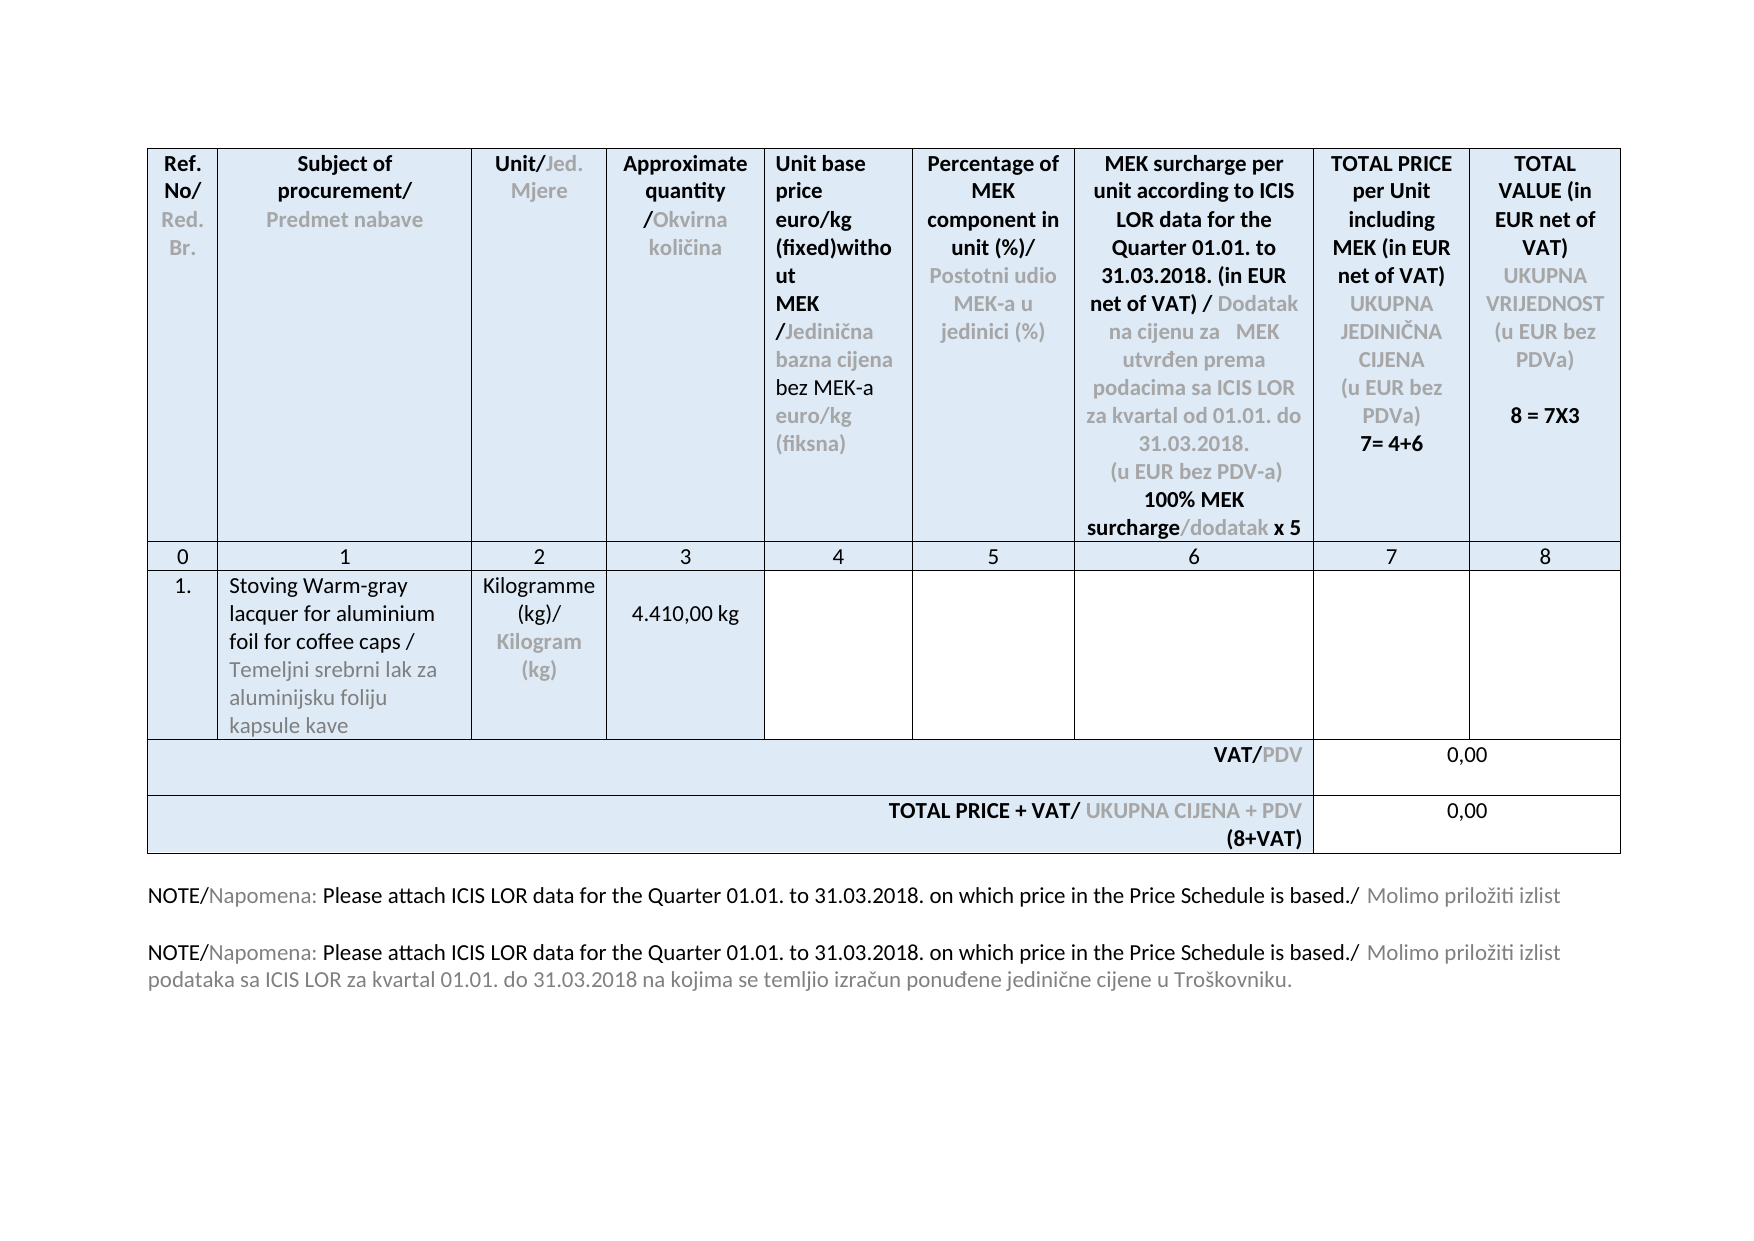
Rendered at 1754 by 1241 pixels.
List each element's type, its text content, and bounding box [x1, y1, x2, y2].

table_cell TOTAL PRICE + VAT/ UKUPNA CIJENA + PDV (8+VAT) [148, 796, 1313, 852]
table_cell 1 [218, 542, 471, 570]
table_cell 0,00 [1314, 740, 1620, 795]
table_cell 3 [607, 542, 764, 570]
table_header Approximate quantity/Okvirna količina [607, 149, 764, 541]
table_cell 7 [1314, 542, 1469, 570]
table_cell 5 [913, 542, 1074, 570]
table_cell 8 [1470, 542, 1620, 570]
table_cell VAT/PDV [148, 740, 1313, 795]
table_cell [765, 571, 912, 739]
table_header Unit base price euro/kg (fixed)without MEK/Jedinična bazna cijena bez MEK-a euro/kg (fiksna) [765, 149, 912, 541]
table_cell 0 [148, 542, 217, 570]
text NOTE/Napomena: Please attach ICIS LOR data for the Quarter 01.01. to 31.03.2018. on which price in the Price Schedule is based./ Molimo priložiti izlist podataka sa ICIS LOR za kvartal 01.01. do 31.03.2018 na kojima se temljio izračun ponuđene jedinične cijene u Troškovniku. [148, 938, 1606, 994]
table_cell [1470, 571, 1620, 739]
table_cell [913, 571, 1074, 739]
table_header Percentage of MEK component in unit (%)/ Postotni udio MEK-a u jedinici (%) [913, 149, 1074, 541]
table_cell [1314, 571, 1469, 739]
table_cell 4 [765, 542, 912, 570]
table_cell 6 [1075, 542, 1313, 570]
table_cell 0,00 [1314, 796, 1620, 852]
table_cell [1075, 571, 1313, 739]
table_header Ref.No/Red. Br. [148, 149, 217, 541]
table_header TOTAL VALUE (in EUR net of VAT) UKUPNA VRIJEDNOST (u EUR bez PDVa) 8 = 7X3 [1470, 149, 1620, 541]
table_header MEK surcharge per unit according to ICIS LOR data for the Quarter 01.01. to 31.03.2018. (in EUR net of VAT) / Dodatak na cijenu za MEK utvrđen prema podacima sa ICIS LOR za kvartal od 01.01. do 31.03.2018. (u EUR bez PDV-a) 100% MEK surcharge/dodatak x 5 [1075, 149, 1313, 541]
table_cell 1. [148, 571, 217, 739]
table_header Subject of procurement/ Predmet nabave [218, 149, 471, 541]
text NOTE/Napomena: Please attach ICIS LOR data for the Quarter 01.01. to 31.03.2018. on which price in the Price Schedule is based./ Molimo priložiti izlist [148, 882, 1606, 909]
table_cell 2 [472, 542, 606, 570]
table_header Unit/Jed. Mjere [472, 149, 606, 541]
table_cell Kilogramme (kg)/ Kilogram (kg) [472, 571, 606, 739]
table_header TOTAL PRICE per Unit including MEK (in EUR net of VAT) UKUPNA JEDINIČNA CIJENA (u EUR bez PDVa) 7= 4+6 [1314, 149, 1469, 541]
table_cell Stoving Warm-gray lacquer for aluminium foil for coffee caps / Temeljni srebrni lak za aluminijsku foliju kapsule kave [218, 571, 471, 739]
table_cell 4.410,00 kg [607, 571, 764, 739]
